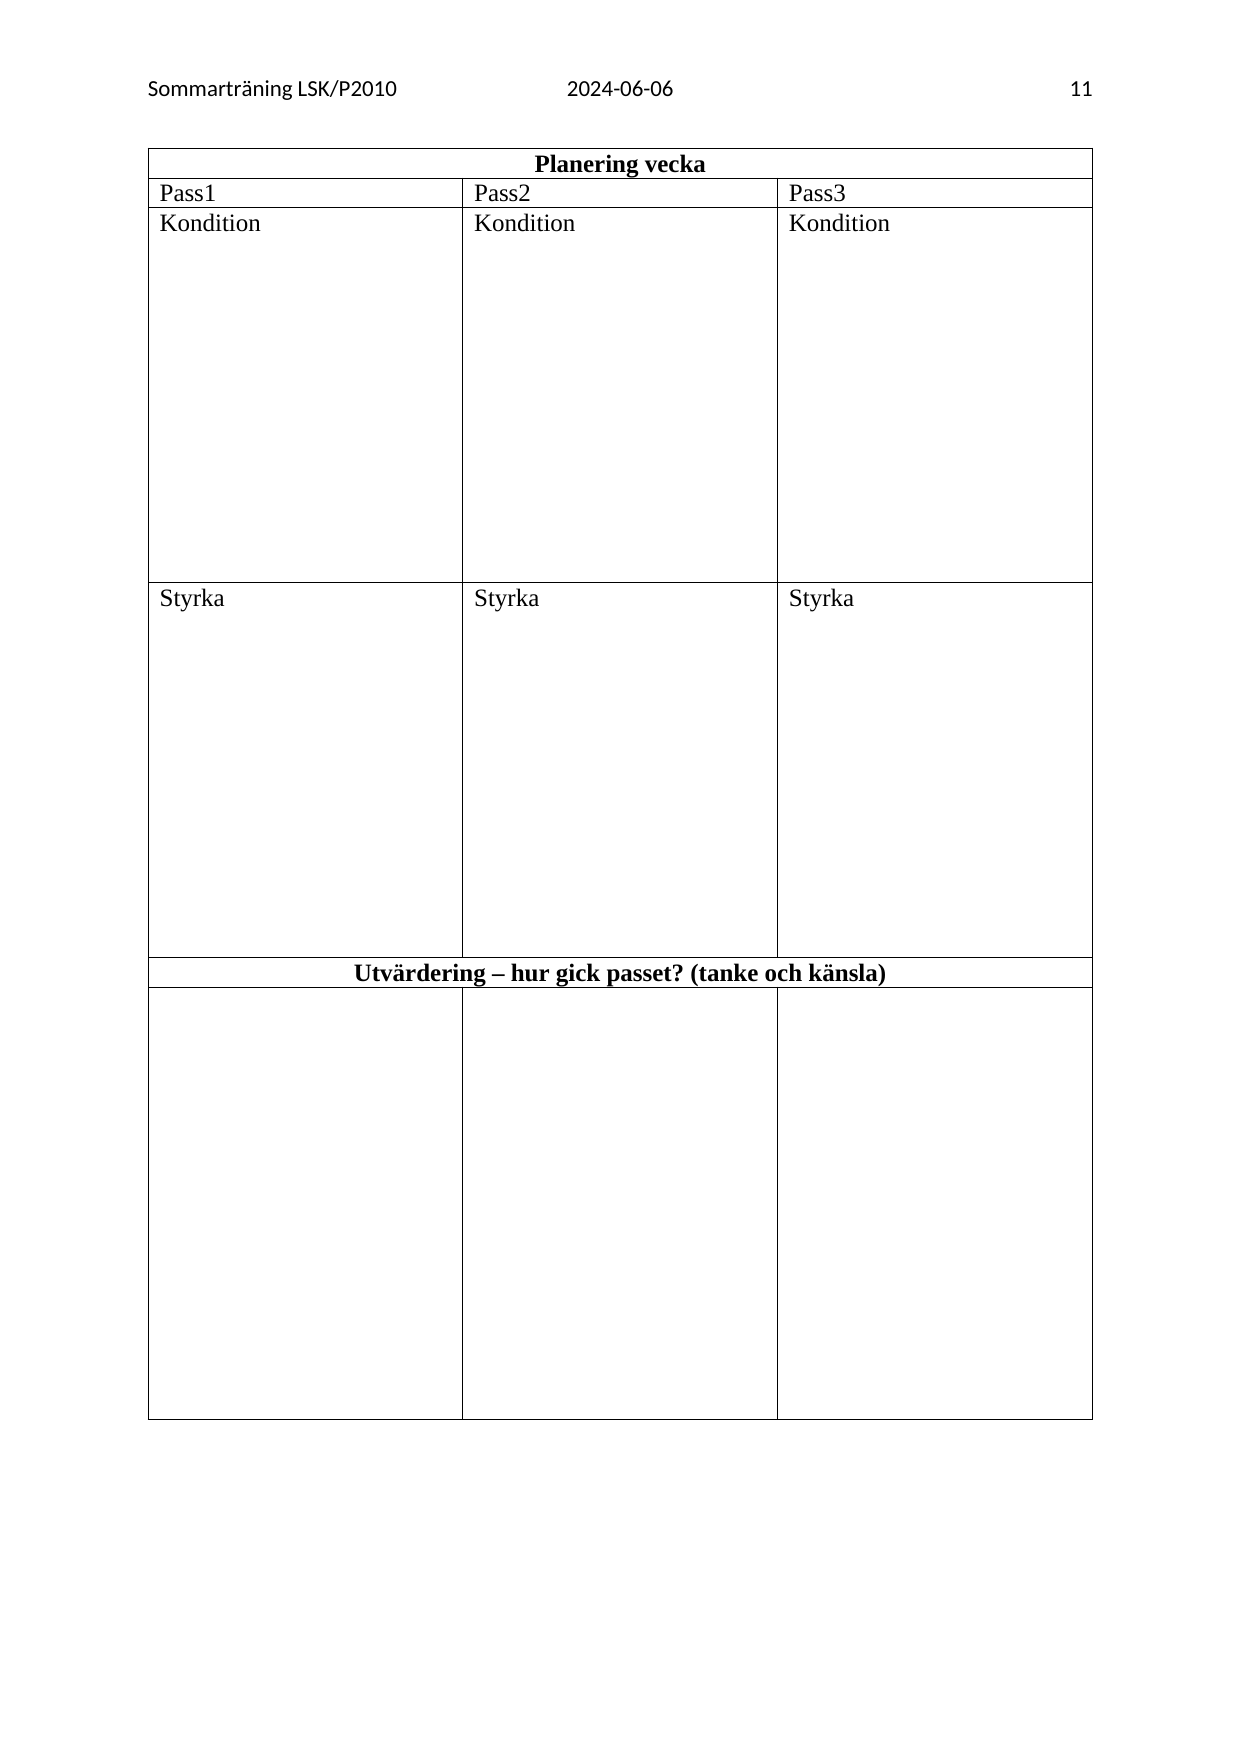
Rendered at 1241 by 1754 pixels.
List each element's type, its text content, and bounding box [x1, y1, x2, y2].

table_cell Pass1 [149, 179, 462, 207]
table_cell Pass3 [778, 179, 1092, 207]
table_cell Utvärdering – hur gick passet? (tanke och känsla) [149, 958, 1092, 987]
table_cell [778, 988, 1092, 1419]
table_cell Kondition [463, 208, 777, 582]
table_cell Pass2 [463, 179, 777, 207]
table_cell [463, 988, 777, 1419]
table_cell Kondition [778, 208, 1092, 582]
table_cell Kondition [149, 208, 462, 582]
table_cell Styrka [778, 583, 1092, 957]
table_cell Styrka [463, 583, 777, 957]
table_cell [149, 988, 462, 1419]
table_header Planering vecka [149, 149, 1092, 177]
table_cell Styrka [149, 583, 462, 957]
